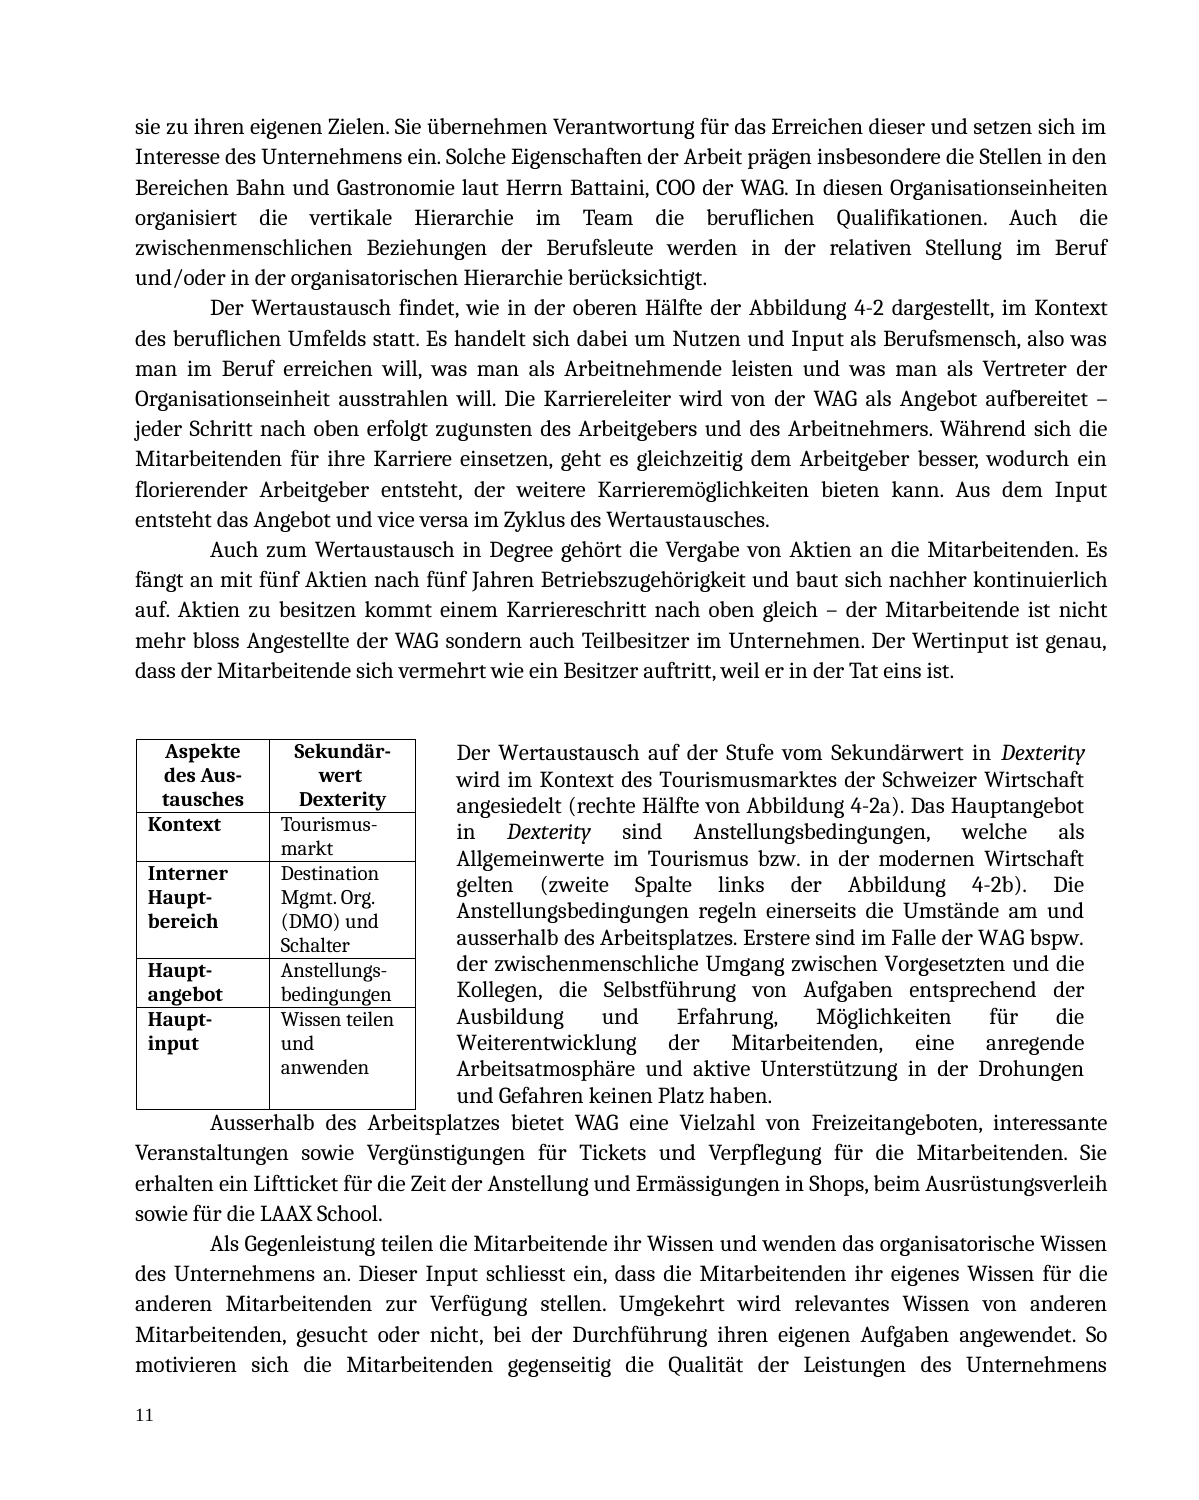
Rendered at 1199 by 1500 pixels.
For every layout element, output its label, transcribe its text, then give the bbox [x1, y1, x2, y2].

text Der Wertaustausch findet, wie in der oberen Hälfte der Abbildung 4-2 dargestellt, im Kontext des beruflichen Umfelds statt. Es handelt sich dabei um Nutzen und Input als Berufsmensch, also was man im Beruf erreichen will, was man als Arbeitnehmende leisten und was man als Vertreter der Organisationseinheit ausstrahlen will. Die Karriereleiter wird von der WAG als Angebot aufbereitet – jeder Schritt nach oben erfolgt zugunsten des Arbeitgebers und des Arbeitnehmers. Während sich die Mitarbeitenden für ihre Karriere einsetzen, geht es gleichzeitig dem Arbeitgeber besser, wodurch ein florierender Arbeitgeber entsteht, der weitere Karrieremöglichkeiten bieten kann. Aus dem Input entsteht das Angebot und vice versa im Zyklus des Wertaustausches. [135, 295, 1109, 533]
table_cell Interner Haupt-bereich [137, 862, 269, 958]
table_cell Destination Mgmt. Org. (DMO) und Schalter [270, 862, 415, 958]
text Auch zum Wertaustausch in Degree gehört die Vergabe von Aktien an die Mitarbeitenden. Es fängt an mit fünf Aktien nach fünf Jahren Betriebszugehörigkeit und baut sich nachher kontinuierlich auf. Aktien zu besitzen kommt einem Karriereschritt nach oben gleich – der Mitarbeitende ist nicht mehr bloss Angestellte der WAG sondern auch Teilbesitzer im Unternehmen. Der Wertinput ist genau, dass der Mitarbeitende sich vermehrt wie ein Besitzer auftritt, weil er in der Tat eins ist. [135, 537, 1109, 684]
text Ausserhalb des Arbeitsplatzes bietet WAG eine Vielzahl von Freizeitangeboten, interessante Veranstaltungen sowie Vergünstigungen für Tickets und Verpflegung für die Mitarbeitenden. Sie erhalten ein Liftticket für die Zeit der Anstellung und Ermässigungen in Shops, beim Ausrüstungsverleih sowie für die LAAX School. [135, 1110, 1109, 1227]
table_header Aspekte des Aus-tausches [137, 740, 269, 812]
table_cell Anstellungs-bedingungen [270, 959, 415, 1007]
table_cell Kontext [137, 813, 269, 861]
table_cell Wissen teilen und anwenden [270, 1008, 415, 1109]
table_cell Haupt-input [137, 1008, 269, 1109]
table_cell Tourismus-markt [270, 813, 415, 861]
table_cell Haupt-angebot [137, 959, 269, 1007]
table_header Sekundär- wert Dexterity [270, 740, 415, 812]
table_header Der Wertaustausch auf der Stufe vom Sekundärwert in Dexterity wird im Kontext des Tourismusmarktes der Schweizer Wirtschaft angesiedelt (rechte Hälfte von Abbildung 4-2a). Das Hauptangebot in Dexterity sind Anstellungsbedingungen, welche als Allgemeinwerte im Tourismus bzw. in der modernen Wirtschaft gelten (zweite Spalte links der Abbildung 4-2b). Die Anstellungsbedingungen regeln einerseits die Umstände am und ausserhalb des Arbeitsplatzes. Erstere sind im Falle der WAG bspw. der zwischenmenschliche Umgang zwischen Vorgesetzten und die Kollegen, die Selbstführung von Aufgaben entsprechend der Ausbildung und Erfahrung, Möglichkeiten für die Weiterentwicklung der Mitarbeitenden, eine anregende Arbeitsatmosphäre und aktive Unterstützung in der Drohungen und Gefahren keinen Platz haben. [416, 739, 1096, 1109]
